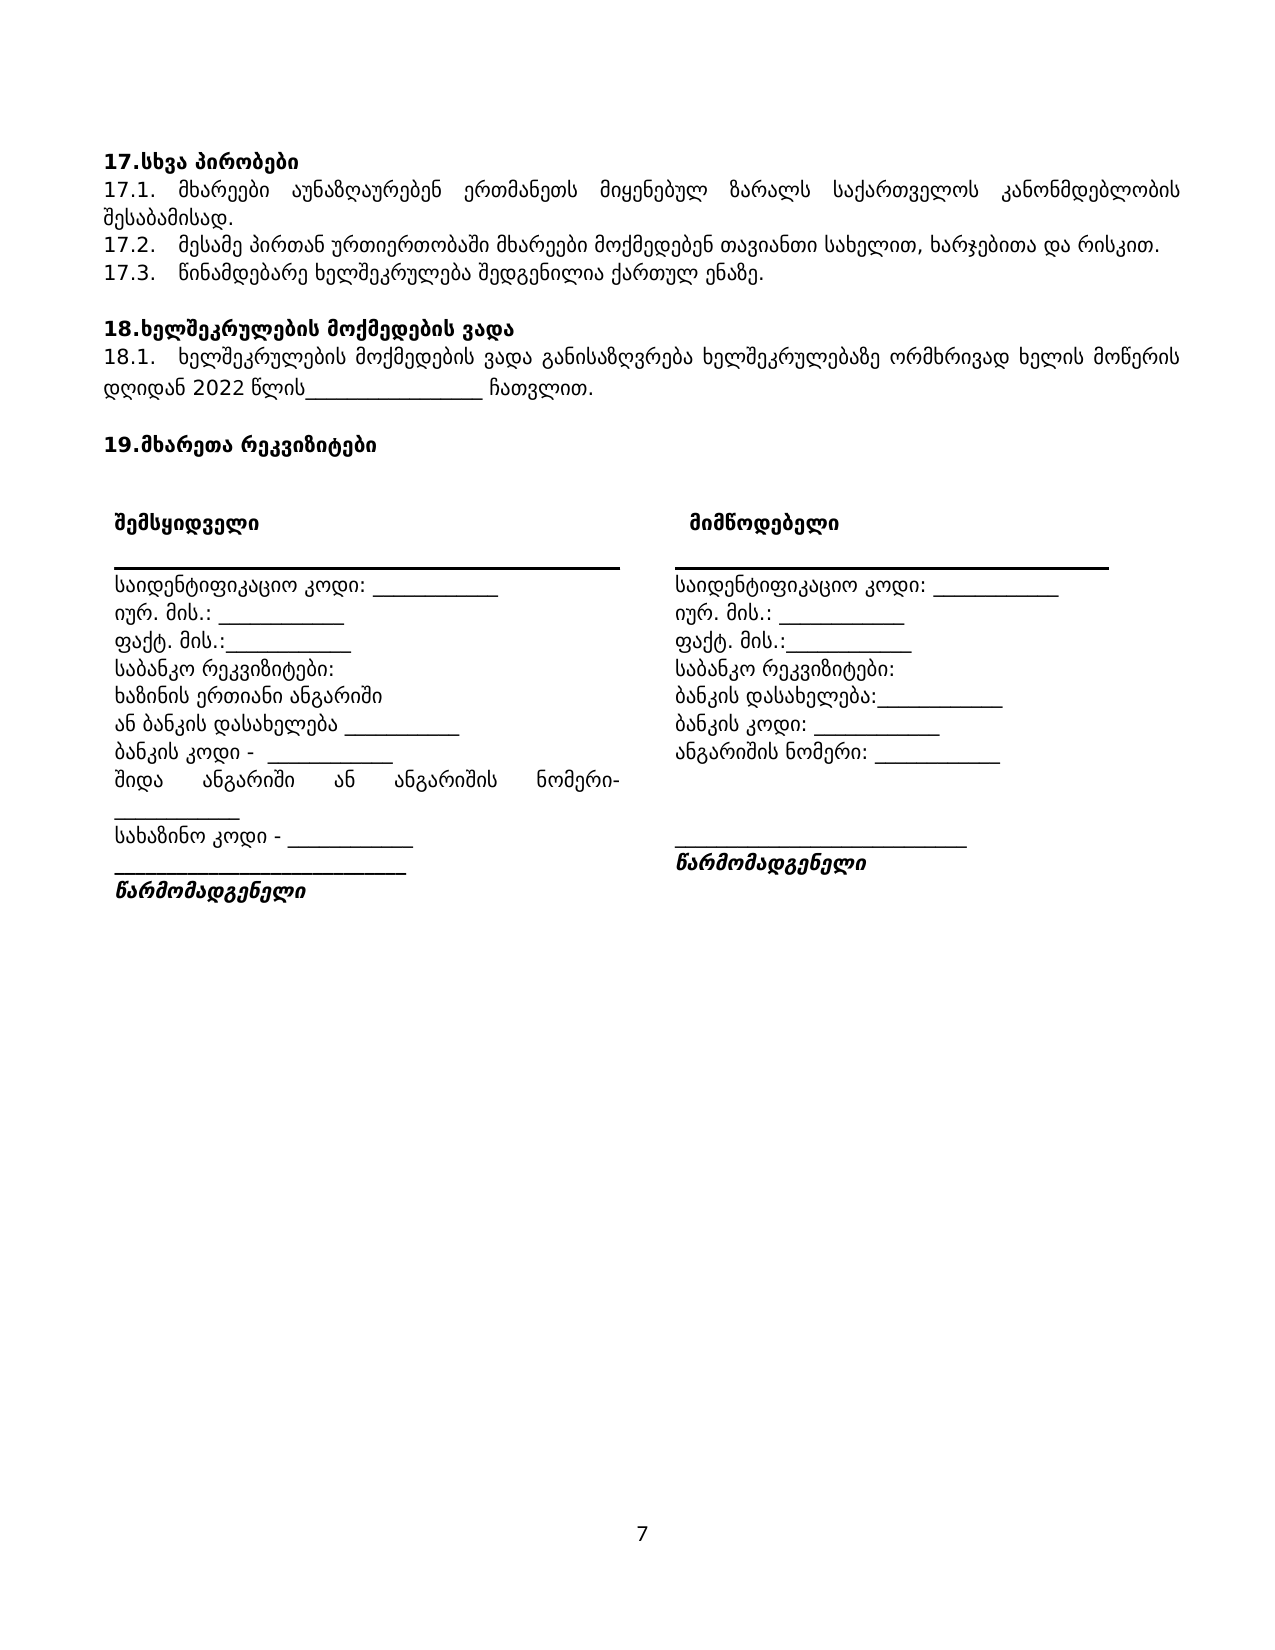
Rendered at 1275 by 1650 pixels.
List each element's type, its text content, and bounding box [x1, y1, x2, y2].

list ხელშეკრულების მოქმედების ვადა განისაზღვრება ხელშეკრულებაზე ორმხრივად ხელის მოწერის დღიდან 2022 წლის_________________ ჩათვლით. [103, 345, 1181, 402]
list მხარეთა რეკვიზიტები [103, 433, 1181, 458]
table_header შემსყიდველი საიდენტიფიკაციო კოდი: ____________ იურ. მის.: ____________ ფაქტ. მის.:____________ საბანკო რეკვიზიტები: ხაზინის ერთიანი ანგარიში ან ბანკის დასახელება ___________ ბანკის კოდი - ____________ შიდა ანგარიში ან ანგარიშის ნომერი- ____________ სახაზინო კოდი - ____________ ____________________________ წარმომადგენელი [103, 511, 632, 935]
list ხელშეკრულების მოქმედების ვადა [103, 317, 1181, 341]
list წინამდებარე ხელშეკრულება შედგენილია ქართულ ენაზე. [103, 261, 1181, 286]
list მხარეები აუნაზღაურებენ ერთმანეთს მიყენებულ ზარალს საქართველოს კანონმდებლობის შესაბამისად. [103, 178, 1181, 230]
list მესამე პირთან ურთიერთობაში მხარეები მოქმედებენ თავიანთი სახელით, ხარჯებითა და რისკით. [103, 233, 1181, 258]
list სხვა პირობები [103, 150, 1181, 174]
table_header მიმწოდებელი საიდენტიფიკაციო კოდი: ____________ იურ. მის.: ____________ ფაქტ. მის.:____________ საბანკო რეკვიზიტები: ბანკის დასახელება:____________ ბანკის კოდი: ____________ ანგარიშის ნომერი: ____________ ____________________________ წარმომადგენელი [632, 511, 1120, 935]
